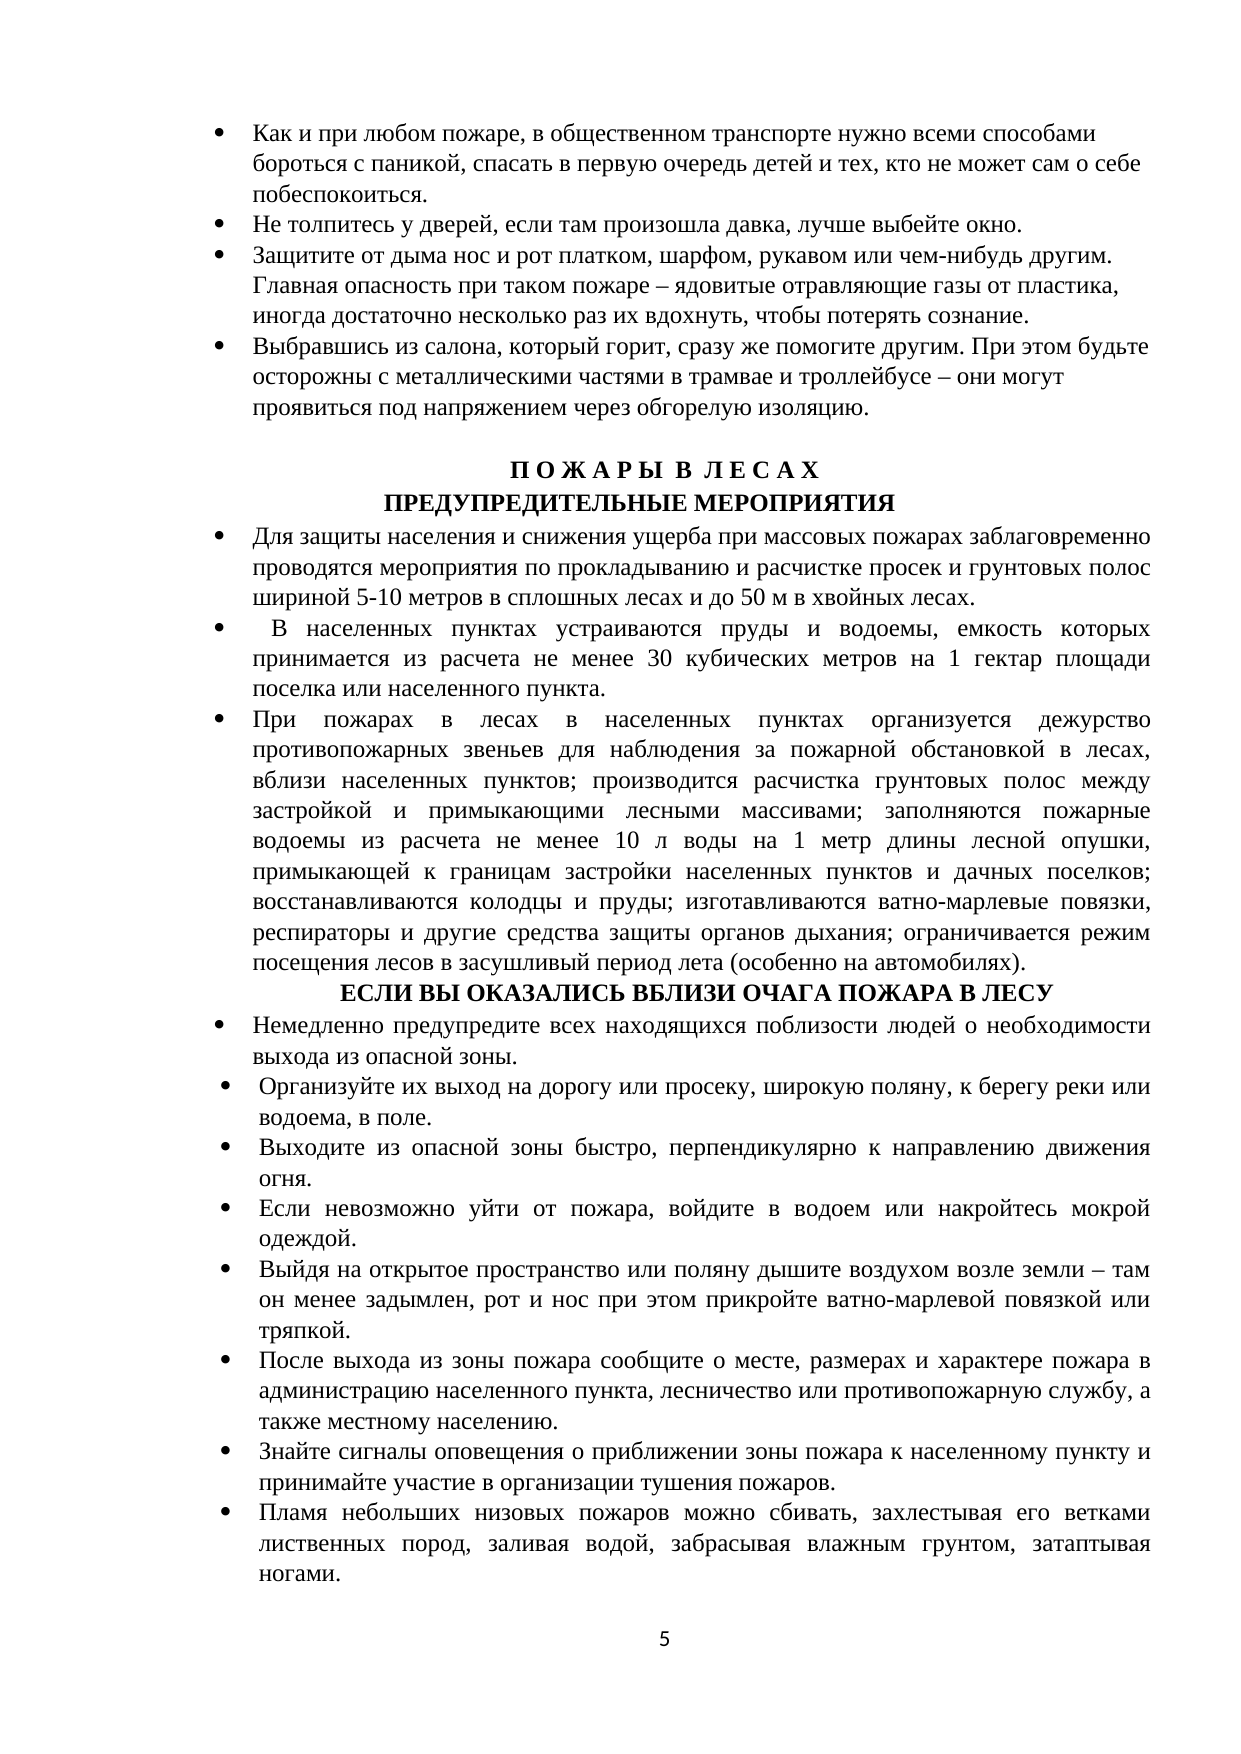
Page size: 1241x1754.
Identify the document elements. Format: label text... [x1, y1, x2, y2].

list Пламя небольших низовых пожаров можно сбивать, захлестывая его ветками лиственных пород, заливая водой, забрасывая влажным грунтом, затаптывая ногами. [221, 1497, 1152, 1587]
list Знайте сигналы оповещения о приближении зоны пожара к населенному пункту и принимайте участие в организации тушения пожаров. [221, 1436, 1152, 1496]
list Защитите от дыма нос и рот платком, шарфом, рукавом или чем-нибудь другим. Главная опасность при таком пожаре – ядовитые отравляющие газы от пластика, иногда достаточно несколько раз их вдохнуть, чтобы потерять сознание. [215, 240, 1152, 329]
text ПРЕДУПРЕДИТЕЛЬНЫЕ МЕРОПРИЯТИЯ [177, 488, 1152, 517]
list Выходите из опасной зоны быстро, перпендикулярно к направлению движения огня. [221, 1132, 1152, 1191]
list После выхода из зоны пожара сообщите о месте, размерах и характере пожара в администрацию населенного пункта, лесничество или противопожарную службу, а также местному населению. [221, 1345, 1152, 1435]
text П О Ж А Р Ы В Л Е С А Х [177, 455, 1152, 484]
list Организуйте их выход на дорогу или просеку, широкую поляну, к берегу реки или водоема, в поле. [221, 1071, 1152, 1131]
text ЕСЛИ ВЫ ОКАЗАЛИСЬ ВБЛИЗИ ОЧАГА ПОЖАРА В ЛЕСУ [177, 978, 1152, 1006]
list В населенных пунктах устраиваются пруды и водоемы, емкость которых принимается из расчета не менее 30 кубических метров на 1 гектар площади поселка или населенного пункта. [215, 613, 1152, 702]
list Не толпитесь у дверей, если там произошла давка, лучше выбейте окно. [215, 209, 1152, 238]
list Если невозможно уйти от пожара, войдите в водоем или накройтесь мокрой одеждой. [221, 1193, 1152, 1252]
list Для защиты населения и снижения ущерба при массовых пожарах заблаговременно проводятся мероприятия по прокладыванию и расчистке просек и грунтовых полос шириной 5-10 метров в сплошных лесах и до 50 м в хвойных лесах. [215, 521, 1152, 611]
list При пожарах в лесах в населенных пунктах организуется дежурство противопожарных звеньев для наблюдения за пожарной обстановкой в лесах, вблизи населенных пунктов; производится расчистка грунтовых полос между застройкой и примыкающими лесными массивами; заполняются пожарные водоемы из расчета не менее 10 л воды на 1 метр длины лесной опушки, примыкающей к границам застройки населенных пунктов и дачных поселков; восстанавливаются колодцы и пруды; изготавливаются ватно-марлевые повязки, респираторы и другие средства защиты органов дыхания; ограничивается режим посещения лесов в засушливый период лета (особенно на автомобилях). [215, 704, 1152, 976]
list Выбравшись из салона, который горит, сразу же помогите другим. При этом будьте осторожны с металлическими частями в трамвае и троллейбусе – они могут проявиться под напряжением через обгорелую изоляцию. [215, 331, 1152, 421]
list Как и при любом пожаре, в общественном транспорте нужно всеми способами бороться с паникой, спасать в первую очередь детей и тех, кто не может сам о себе побеспокоиться. [215, 118, 1152, 208]
list Выйдя на открытое пространство или поляну дышите воздухом возле земли – там он менее задымлен, рот и нос при этом прикройте ватно-марлевой повязкой или тряпкой. [221, 1254, 1152, 1343]
list Немедленно предупредите всех находящихся поблизости людей о необходимости выхода из опасной зоны. [215, 1011, 1152, 1070]
